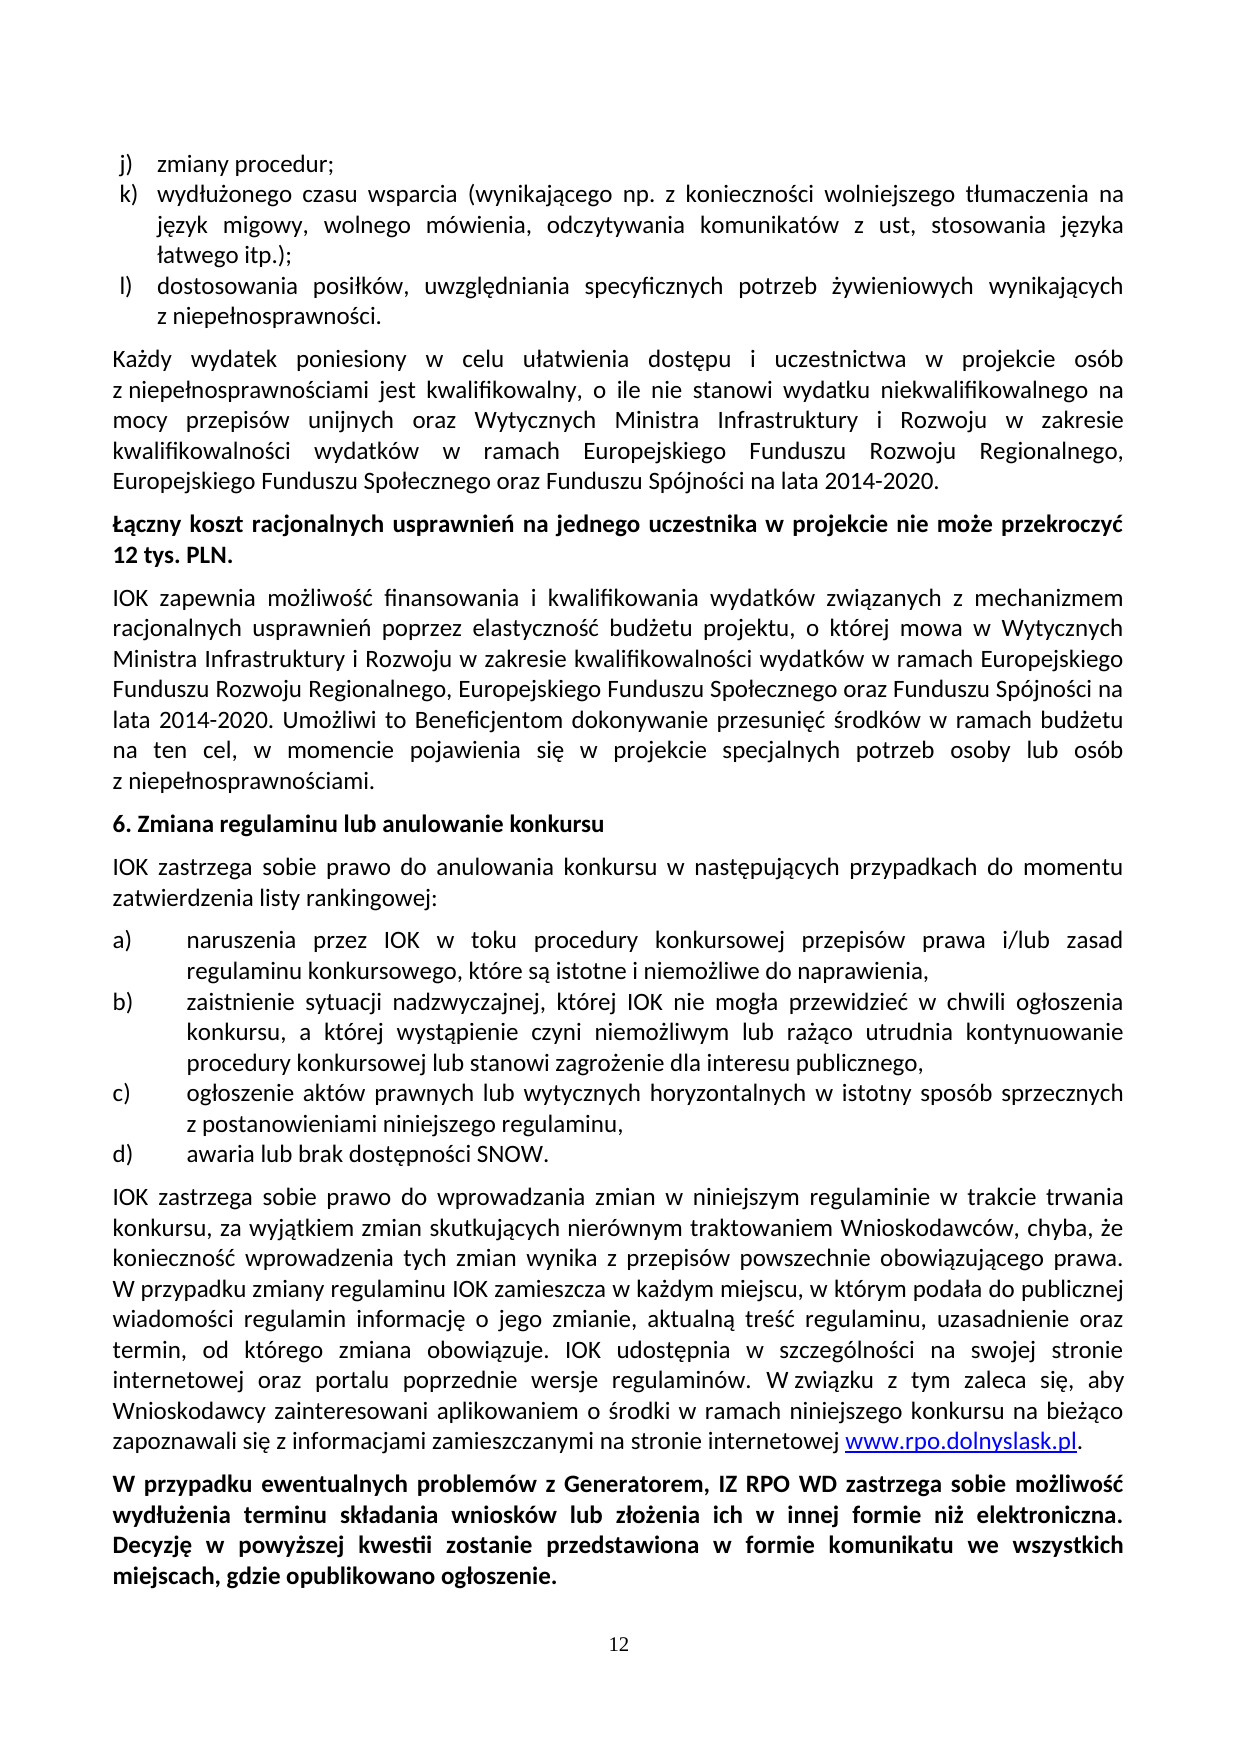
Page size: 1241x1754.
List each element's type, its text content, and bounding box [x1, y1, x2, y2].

text Łączny koszt racjonalnych usprawnień na jednego uczestnika w projekcie nie może przekroczyć 12 tys. PLN. [112, 508, 1125, 569]
list naruszenia przez IOK w toku procedury konkursowej przepisów prawa i/lub zasad regulaminu konkursowego, które są istotne i niemożliwe do naprawienia, [112, 925, 1125, 986]
list wydłużonego czasu wsparcia (wynikającego np. z konieczności wolniejszego tłumaczenia na język migowy, wolnego mówienia, odczytywania komunikatów z ust, stosowania języka łatwego itp.); [119, 178, 1125, 270]
list ogłoszenie aktów prawnych lub wytycznych horyzontalnych w istotny sposób sprzecznych z postanowieniami niniejszego regulaminu, [112, 1077, 1125, 1138]
text IOK zastrzega sobie prawo do wprowadzania zmian w niniejszym regulaminie w trakcie trwania konkursu, za wyjątkiem zmian skutkujących nierównym traktowaniem Wnioskodawców, chyba, że konieczność wprowadzenia tych zmian wynika z przepisów powszechnie obowiązującego prawa. W przypadku zmiany regulaminu IOK zamieszcza w każdym miejscu, w którym podała do publicznej wiadomości regulamin informację o jego zmianie, aktualną treść regulaminu, uzasadnienie oraz termin, od którego zmiana obowiązuje. IOK udostępnia w szczególności na swojej stronie internetowej oraz portalu poprzednie wersje regulaminów. W związku z tym zaleca się, aby Wnioskodawcy zainteresowani aplikowaniem o środki w ramach niniejszego konkursu na bieżąco zapoznawali się z informacjami zamieszczanymi na stronie internetowej www.rpo.dolnyslask.pl. [112, 1181, 1125, 1456]
text IOK zastrzega sobie prawo do anulowania konkursu w następujących przypadkach do momentu zatwierdzenia listy rankingowej: [112, 851, 1125, 912]
list dostosowania posiłków, uwzględniania specyficznych potrzeb żywieniowych wynikających z niepełnosprawności. [119, 270, 1125, 331]
text IOK zapewnia możliwość finansowania i kwalifikowania wydatków związanych z mechanizmem racjonalnych usprawnień poprzez elastyczność budżetu projektu, o której mowa w Wytycznych Ministra Infrastruktury i Rozwoju w zakresie kwalifikowalności wydatków w ramach Europejskiego Funduszu Rozwoju Regionalnego, Europejskiego Funduszu Społecznego oraz Funduszu Spójności na lata 2014-2020. Umożliwi to Beneficjentom dokonywanie przesunięć środków w ramach budżetu na ten cel, w momencie pojawienia się w projekcie specjalnych potrzeb osoby lub osób z niepełnosprawnościami. [112, 582, 1125, 796]
list awaria lub brak dostępności SNOW. [112, 1138, 1125, 1169]
list zmiany procedur; [119, 148, 1125, 178]
list zaistnienie sytuacji nadzwyczajnej, której IOK nie mogła przewidzieć w chwili ogłoszenia konkursu, a której wystąpienie czyni niemożliwym lub rażąco utrudnia kontynuowanie procedury konkursowej lub stanowi zagrożenie dla interesu publicznego, [112, 986, 1125, 1077]
subtitle 6. Zmiana regulaminu lub anulowanie konkursu [112, 808, 1125, 839]
text W przypadku ewentualnych problemów z Generatorem, IZ RPO WD zastrzega sobie możliwość wydłużenia terminu składania wniosków lub złożenia ich w innej formie niż elektroniczna. Decyzję w powyższej kwestii zostanie przedstawiona w formie komunikatu we wszystkich miejscach, gdzie opublikowano ogłoszenie. [112, 1468, 1125, 1591]
text Każdy wydatek poniesiony w celu ułatwienia dostępu i uczestnictwa w projekcie osób z niepełnosprawnościami jest kwalifikowalny, o ile nie stanowi wydatku niekwalifikowalnego na mocy przepisów unijnych oraz Wytycznych Ministra Infrastruktury i Rozwoju w zakresie kwalifikowalności wydatków w ramach Europejskiego Funduszu Rozwoju Regionalnego, Europejskiego Funduszu Społecznego oraz Funduszu Spójności na lata 2014-2020. [112, 343, 1125, 496]
